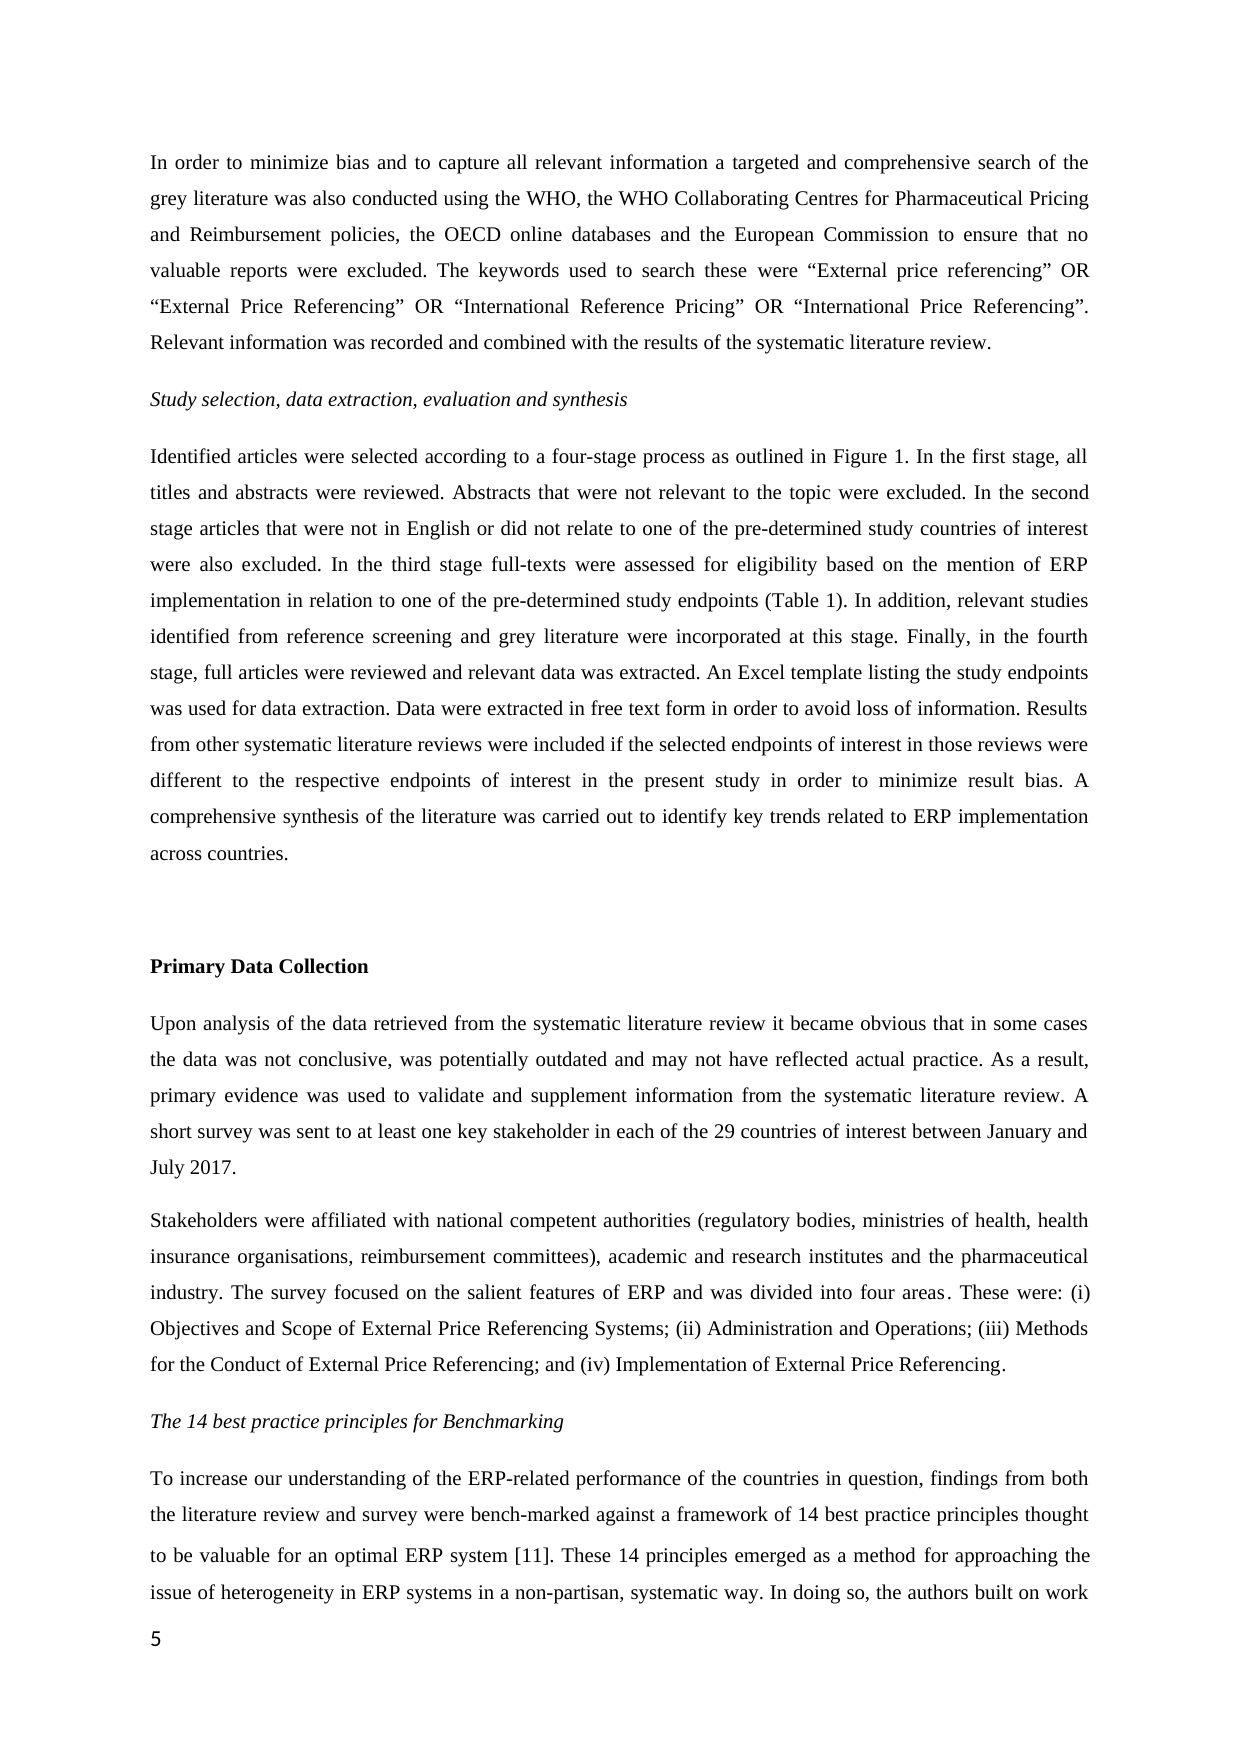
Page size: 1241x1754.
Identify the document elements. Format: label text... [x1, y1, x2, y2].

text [150, 1466, 1090, 1604]
text Study selection, data extraction, evaluation and synthesis [150, 387, 1090, 411]
text The 14 best practice principles for Benchmarking [150, 1409, 1090, 1433]
text Stakeholders were affiliated with national competent authorities (regulatory bodies, ministries of health, health insurance organisations, reimbursement committees), academic and research institutes and the pharmaceutical industry. The survey focused on the salient features of ERP and was divided into four areas. These were: (i) Objectives and Scope of External Price Referencing Systems; (ii) Administration and Operations; (iii) Methods for the Conduct of External Price Referencing; and (iv) Implementation of External Price Referencing. [150, 1208, 1090, 1376]
text Primary Data Collection [150, 954, 1090, 978]
text Identified articles were selected according to a four-stage process as outlined in Figure 1. In the first stage, all titles and abstracts were reviewed. Abstracts that were not relevant to the topic were excluded. In the second stage articles that were not in English or did not relate to one of the pre-determined study countries of interest were also excluded. In the third stage full-texts were assessed for eligibility based on the mention of ERP implementation in relation to one of the pre-determined study endpoints (Table 1). In addition, relevant studies identified from reference screening and grey literature were incorporated at this stage. Finally, in the fourth stage, full articles were reviewed and relevant data was extracted. An Excel template listing the study endpoints was used for data extraction. Data were extracted in free text form in order to avoid loss of information. Results from other systematic literature reviews were included if the selected endpoints of interest in those reviews were different to the respective endpoints of interest in the present study in order to minimize result bias. A comprehensive synthesis of the literature was carried out to identify key trends related to ERP implementation across countries. [150, 444, 1090, 864]
text Upon analysis of the data retrieved from the systematic literature review it became obvious that in some cases the data was not conclusive, was potentially outdated and may not have reflected actual practice. As a result, primary evidence was used to validate and supplement information from the systematic literature review. A short survey was sent to at least one key stakeholder in each of the 29 countries of interest between January and July 2017. [150, 1011, 1090, 1179]
text In order to minimize bias and to capture all relevant information a targeted and comprehensive search of the grey literature was also conducted using the WHO, the WHO Collaborating Centres for Pharmaceutical Pricing and Reimbursement policies, the OECD online databases and the European Commission to ensure that no valuable reports were excluded. The keywords used to search these were “External price referencing” OR “External Price Referencing” OR “International Reference Pricing” OR “International Price Referencing”. Relevant information was recorded and combined with the results of the systematic literature review. [150, 150, 1090, 354]
